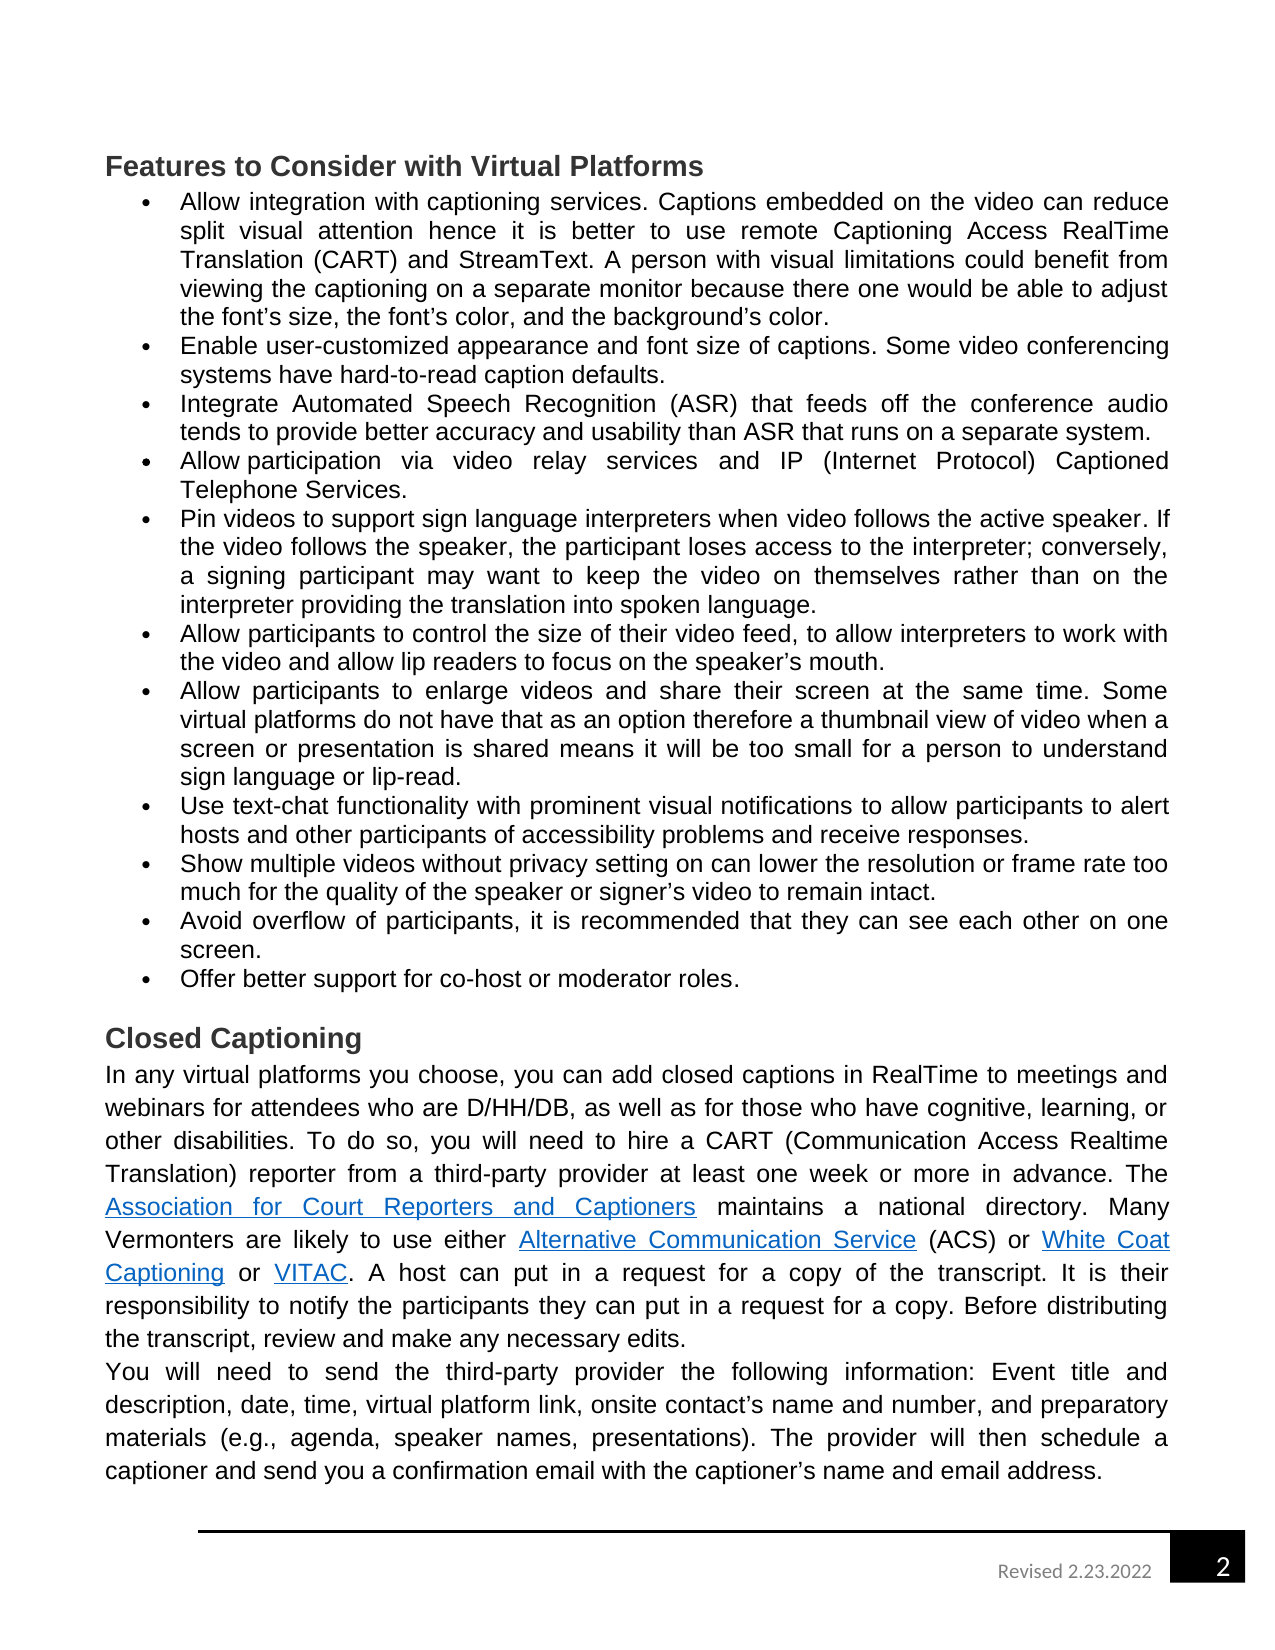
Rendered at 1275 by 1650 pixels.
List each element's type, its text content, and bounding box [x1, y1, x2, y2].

list Allow participation via video relay services and IP (Internet Protocol) Captioned Telephone Services. [142, 446, 1170, 503]
list Show multiple videos without privacy setting on can lower the resolution or frame rate too much for the quality of the speaker or signer’s video to remain intact. [142, 848, 1170, 906]
list Allow integration with captioning services. Captions embedded on the video can reduce split visual attention hence it is better to use remote Captioning Access RealTime Translation (CART) and StreamText. A person with visual limitations could benefit from viewing the captioning on a separate monitor because there one would be able to adjust the font’s size, the font’s color, and the background’s color. [142, 187, 1170, 331]
list Integrate Automated Speech Recognition (ASR) that feeds off the conference audio tends to provide better accuracy and usability than ASR that runs on a separate system. [142, 388, 1170, 446]
subtitle Features to Consider with Virtual Platforms [105, 149, 1170, 182]
list Use text-chat functionality with prominent visual notifications to allow participants to alert hosts and other participants of accessibility problems and receive responses. [142, 791, 1170, 848]
list Avoid overflow of participants, it is recommended that they can see each other on one screen. [142, 906, 1170, 963]
list Enable user-customized appearance and font size of captions. Some video conferencing systems have hard-to-read caption defaults. [142, 331, 1170, 388]
list Offer better support for co-host or moderator roles. [142, 963, 1170, 992]
text In any virtual platforms you choose, you can add closed captions in RealTime to meetings and webinars for attendees who are D/HH/DB, as well as for those who have cognitive, learning, or other disabilities. To do so, you will need to hire a CART (Communication Access Realtime Translation) reporter from a third-party provider at least one week or more in advance. The Association for Court Reporters and Captioners maintains a national directory. Many Vermonters are likely to use either Alternative Communication Service (ACS) or White Coat Captioning or VITAC. A host can put in a request for a copy of the transcript. It is their responsibility to notify the participants they can put in a request for a copy. Before distributing the transcript, review and make any necessary edits. [105, 1059, 1170, 1352]
text You will need to send the third-party provider the following information: Event title and description, date, time, virtual platform link, onsite contact’s name and number, and preparatory materials (e.g., agenda, speaker names, presentations). The provider will then schedule a captioner and send you a confirmation email with the captioner’s name and email address. [105, 1357, 1170, 1484]
list Allow participants to control the size of their video feed, to allow interpreters to work with the video and allow lip readers to focus on the speaker’s mouth. [142, 618, 1170, 676]
list Allow participants to enlarge videos and share their screen at the same time. Some virtual platforms do not have that as an option therefore a thumbnail view of video when a screen or presentation is shared means it will be too small for a person to understand sign language or lip-read. [142, 676, 1170, 791]
list Pin videos to support sign language interpreters when video follows the active speaker. If the video follows the speaker, the participant loses access to the interpreter; conversely, a signing participant may want to keep the video on themselves rather than on the interpreter providing the translation into spoken language. [142, 503, 1170, 618]
subtitle Closed Captioning [105, 1021, 1170, 1054]
